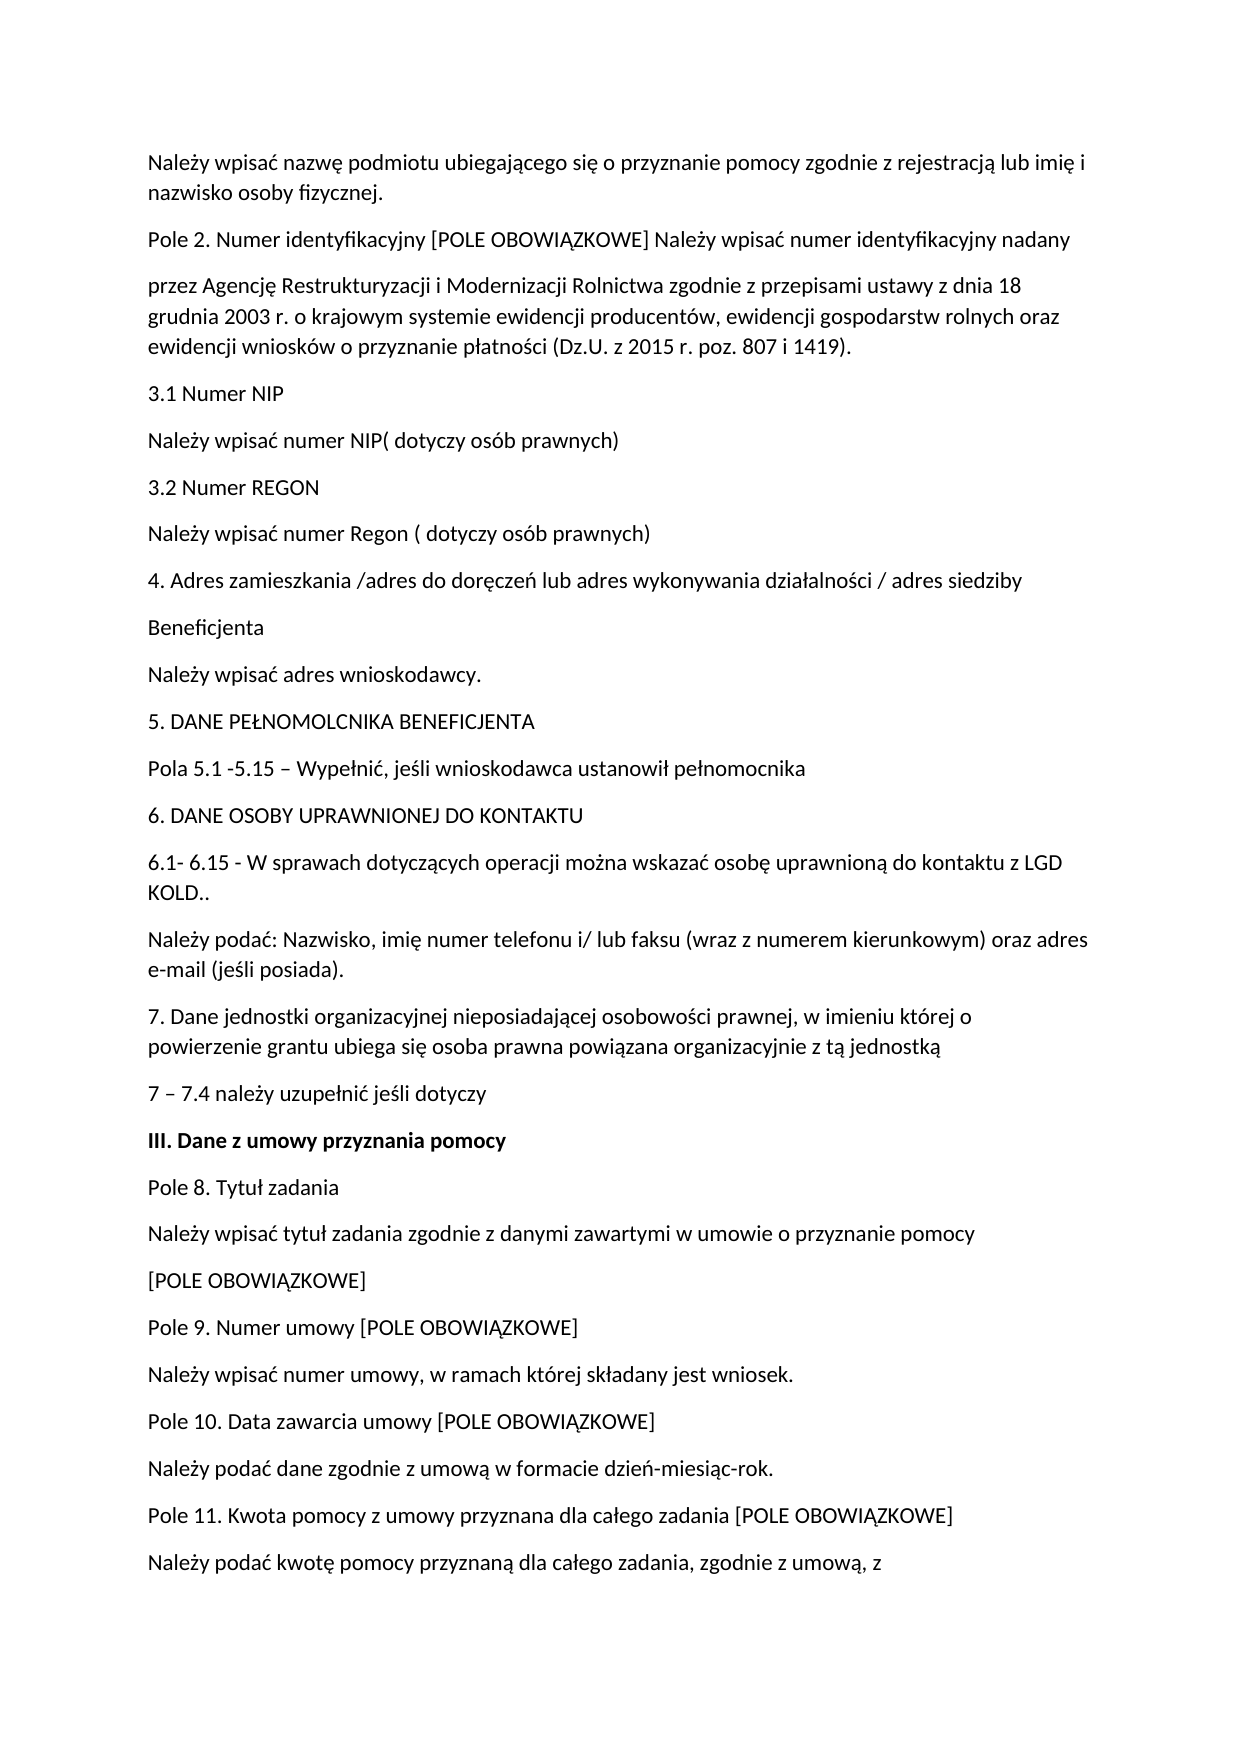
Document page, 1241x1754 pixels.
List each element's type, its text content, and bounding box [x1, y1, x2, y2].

text przez Agencję Restrukturyzacji i Modernizacji Rolnictwa zgodnie z przepisami ustawy z dnia 18 grudnia 2003 r. o krajowym systemie ewidencji producentów, ewidencji gospodarstw rolnych oraz ewidencji wniosków o przyznanie płatności (Dz.U. z 2015 r. poz. 807 i 1419). [148, 272, 1093, 360]
text 6.1- 6.15 - W sprawach dotyczących operacji można wskazać osobę uprawnioną do kontaktu z LGD KOLD.. [148, 848, 1093, 906]
text III. Dane z umowy przyznania pomocy [148, 1126, 1093, 1154]
text Należy wpisać tytuł zadania zgodnie z danymi zawartymi w umowie o przyznanie pomocy [148, 1219, 1093, 1247]
text 4. Adres zamieszkania /adres do doręczeń lub adres wykonywania działalności / adres siedziby [148, 566, 1093, 594]
text Pole 11. Kwota pomocy z umowy przyznana dla całego zadania [POLE OBOWIĄZKOWE] [148, 1501, 1093, 1529]
text 3.2 Numer REGON [148, 473, 1093, 501]
text 7 – 7.4 należy uzupełnić jeśli dotyczy [148, 1079, 1093, 1107]
text 3.1 Numer NIP [148, 379, 1093, 407]
text Należy wpisać numer umowy, w ramach której składany jest wniosek. [148, 1360, 1093, 1388]
text Należy podać dane zgodnie z umową w formacie dzień-miesiąc-rok. [148, 1454, 1093, 1482]
text Pole 8. Tytuł zadania [148, 1173, 1093, 1201]
text Pole 10. Data zawarcia umowy [POLE OBOWIĄZKOWE] [148, 1407, 1093, 1435]
text Pole 2. Numer identyfikacyjny [POLE OBOWIĄZKOWE] Należy wpisać numer identyfikacyjny nadany [148, 225, 1093, 253]
text Należy podać: Nazwisko, imię numer telefonu i/ lub faksu (wraz z numerem kierunkowym) oraz adres e-mail (jeśli posiada). [148, 925, 1093, 983]
text Należy wpisać adres wnioskodawcy. [148, 660, 1093, 688]
text [POLE OBOWIĄZKOWE] [148, 1266, 1093, 1294]
text 7. Dane jednostki organizacyjnej nieposiadającej osobowości prawnej, w imieniu której o powierzenie grantu ubiega się osoba prawna powiązana organizacyjnie z tą jednostką [148, 1002, 1093, 1060]
text Pole 9. Numer umowy [POLE OBOWIĄZKOWE] [148, 1313, 1093, 1341]
text Należy wpisać numer Regon ( dotyczy osób prawnych) [148, 519, 1093, 547]
text Należy wpisać nazwę podmiotu ubiegającego się o przyznanie pomocy zgodnie z rejestracją lub imię i nazwisko osoby fizycznej. [148, 148, 1093, 206]
text 5. DANE PEŁNOMOLCNIKA BENEFICJENTA [148, 707, 1093, 735]
text Pola 5.1 -5.15 – Wypełnić, jeśli wnioskodawca ustanowił pełnomocnika [148, 754, 1093, 782]
text Należy wpisać numer NIP( dotyczy osób prawnych) [148, 426, 1093, 454]
text Beneficjenta [148, 613, 1093, 641]
text Należy podać kwotę pomocy przyznaną dla całego zadania, zgodnie z umową, z [148, 1548, 1093, 1576]
text 6. DANE OSOBY UPRAWNIONEJ DO KONTAKTU [148, 801, 1093, 829]
